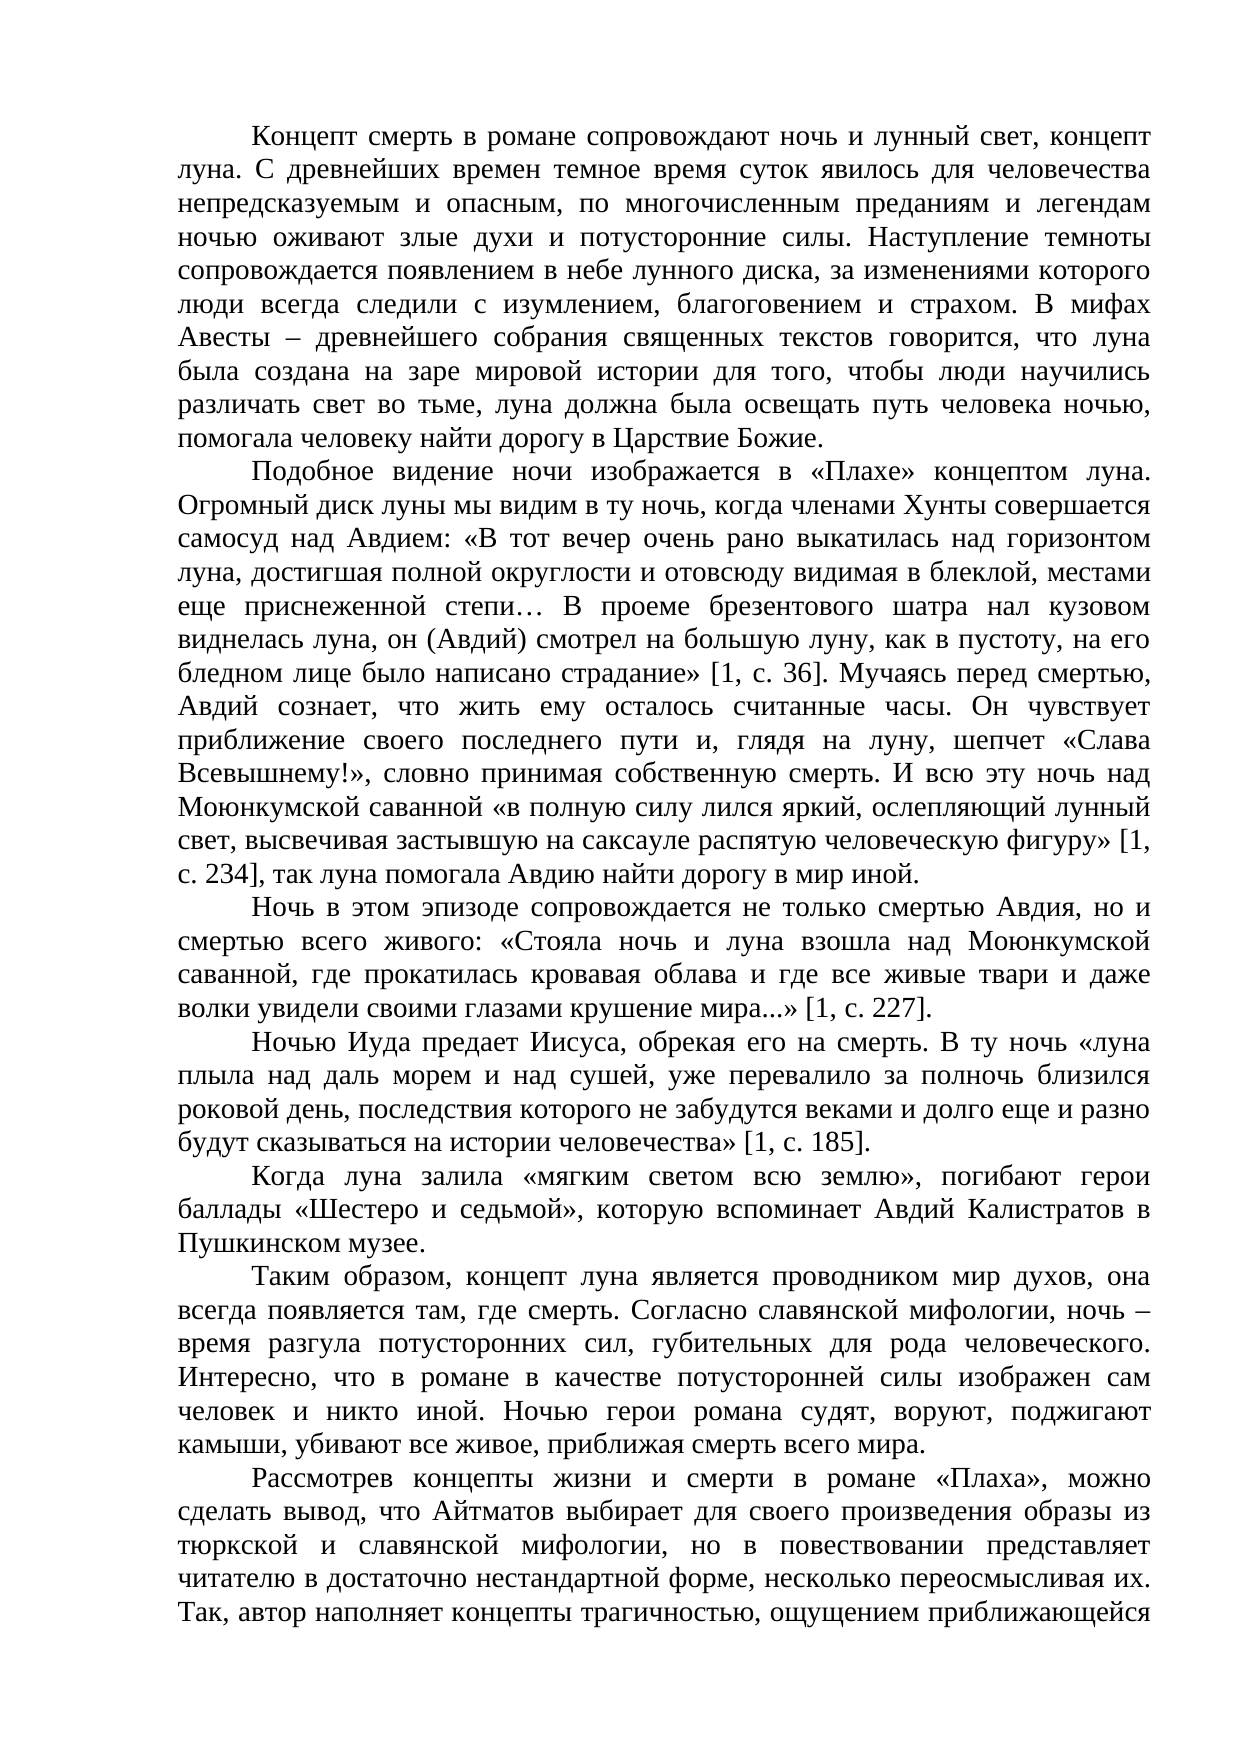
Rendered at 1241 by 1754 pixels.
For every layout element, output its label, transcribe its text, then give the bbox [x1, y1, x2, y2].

text Ночью Иуда предает Иисуса, обрекая его на смерть. В ту ночь «луна плыла над даль морем и над сушей, уже перевалило за полночь близился роковой день, последствия которого не забудутся веками и долго еще и разно будут сказываться на истории человечества» [1, c. 185]. [177, 1024, 1152, 1158]
text Когда луна залила «мягким светом всю землю», погибают герои баллады «Шестеро и седьмой», которую вспоминает Авдий Калистpaтов в Пушкинском музее. [177, 1158, 1152, 1258]
text Концепт смерть в романе сопровождают ночь и лунный свет, концепт луна. С древнейших времен темное время суток явилось для человечества непредсказуемым и опасным, по многочисленным преданиям и легендам ночью оживают злые духи и потусторонние силы. Наступление темноты сопровождается появлением в небе лунного диска, за изменениями которого люди всегда следили с изумлением, благоговением и страхом. В мифах Авесты – древнейшего собрания священных текстов говорится, что луна была создана на заре мировой истории для того, чтобы люди научились различать свет во тьме, луна должна была освещать путь человека ночью, помогала человеку найти дорогу в Царствие Божие. [177, 118, 1152, 453]
text Подобное видение ночи изображается в «Плахе» концептом луна. Огромный диск луны мы видим в ту ночь, когда членами Хунты совершается самосуд над Авдием: «В тот вечер очень рано выкатилась над горизонтом луна, достигшая полной округлости и отовсюду видимая в блеклой, местами еще приснеженной степи… В проеме брезентового шатра нал кyзовом виднелась луна, он (Авдий) смотрел на большую луну, как в пустоту, на его бледном лице было написано страдание» [1, c. 36]. Мучаясь перед смертью, Авдий сознает, что жить ему осталось считанные часы. Он чувствует приближение своего последнего пути и, глядя на луну, шепчет «Слава Всевышнему!», словно принимая собственную смерть. И всю эту ночь над Моюнкумской саванной «в полную силу лился яркий, ослепляющий лунный свет, высвечивая застывшую на саксауле распятую человеческую фигуру» [1, c. 234], так луна помогала Авдию найти дорогу в мир иной. [177, 453, 1152, 889]
text Ночь в этом эпизоде сопровождается не только смертью Авдия, но и смертью всего живого: «Стояла ночь и луна взошла над Моюнкумской саванной, где прокатилась кровавая облава и где все живые твари и даже волки увидели своими глазами крушение мира...» [1, c. 227]. [177, 889, 1152, 1024]
text Таким образом, концепт луна является проводником мир духов, она всегда появляется там, где смерть. Согласно славянской мифологии, ночь – время разгула потусторонних сил, губительных для рода человеческого. Интересно, что в романе в качестве потусторонней силы изображен сам человек и никто иной. Ночью герои романа судят, воруют, поджигают камыши, убивают все живое, приближая смерть всего мира. [177, 1258, 1152, 1460]
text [177, 1460, 1152, 1627]
